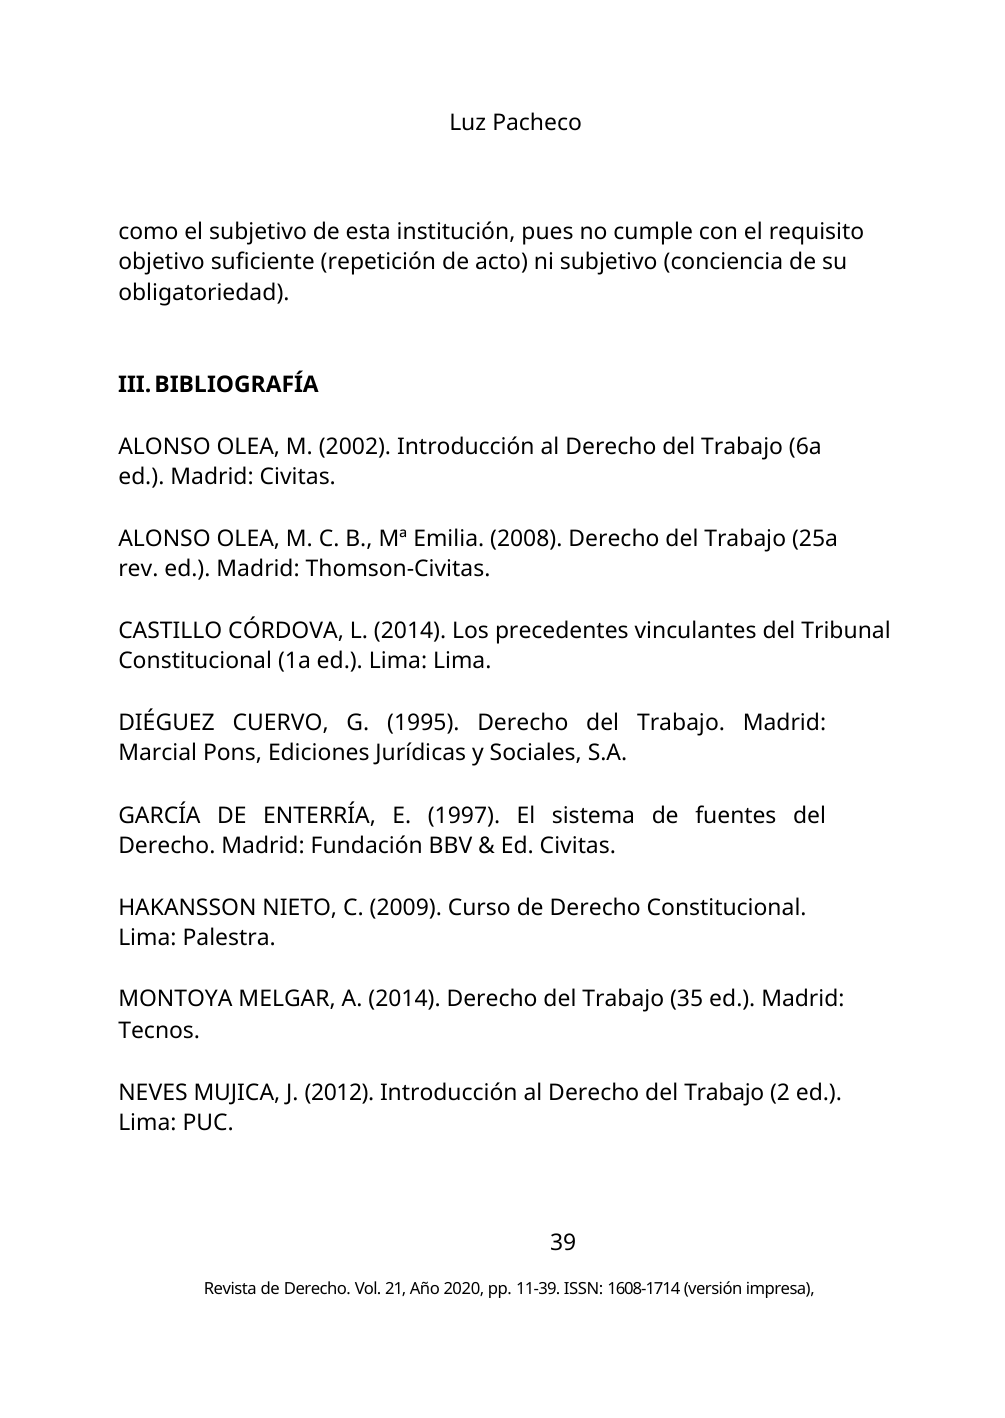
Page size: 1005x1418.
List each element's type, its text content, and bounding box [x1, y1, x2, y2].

text ALONSO OLEA, M. (2002). Introducción al Derecho del Trabajo (6a ed.). Madrid: Civitas. [118, 430, 852, 491]
text GARCÍA DE ENTERRÍA, E. (1997). El sistema de fuentes del Derecho. Madrid: Fundación BBV & Ed. Civitas. [118, 798, 827, 860]
text ALONSO OLEA, M. C. B., Mª Emilia. (2008). Derecho del Trabajo (25a rev. ed.). Madrid: Thomson-Civitas. [118, 522, 852, 583]
text MONTOYA MELGAR, A. (2014). Derecho del Trabajo (35 ed.). Madrid: Tecnos. [118, 982, 898, 1045]
text CASTILLO CÓRDOVA, L. (2014). Los precedentes vinculantes del Tribunal Constitucional (1a ed.). Lima: Lima. [118, 614, 898, 676]
subtitle BIBLIOGRAFÍA [118, 368, 898, 399]
text HAKANSSON NIETO, C. (2009). Curso de Derecho Constitucional. Lima: Palestra. [118, 891, 852, 952]
text DIÉGUEZ CUERVO, G. (1995). Derecho del Trabajo. Madrid: Marcial Pons, Ediciones Jurídicas y Sociales, S.A. [118, 706, 827, 768]
text NEVES MUJICA, J. (2012). Introducción al Derecho del Trabajo (2 ed.). Lima: PUC. [118, 1076, 852, 1137]
text como el subjetivo de esta institución, pues no cumple con el requisito objetivo suficiente (repetición de acto) ni subjetivo (conciencia de su obligatoriedad). [118, 215, 898, 307]
